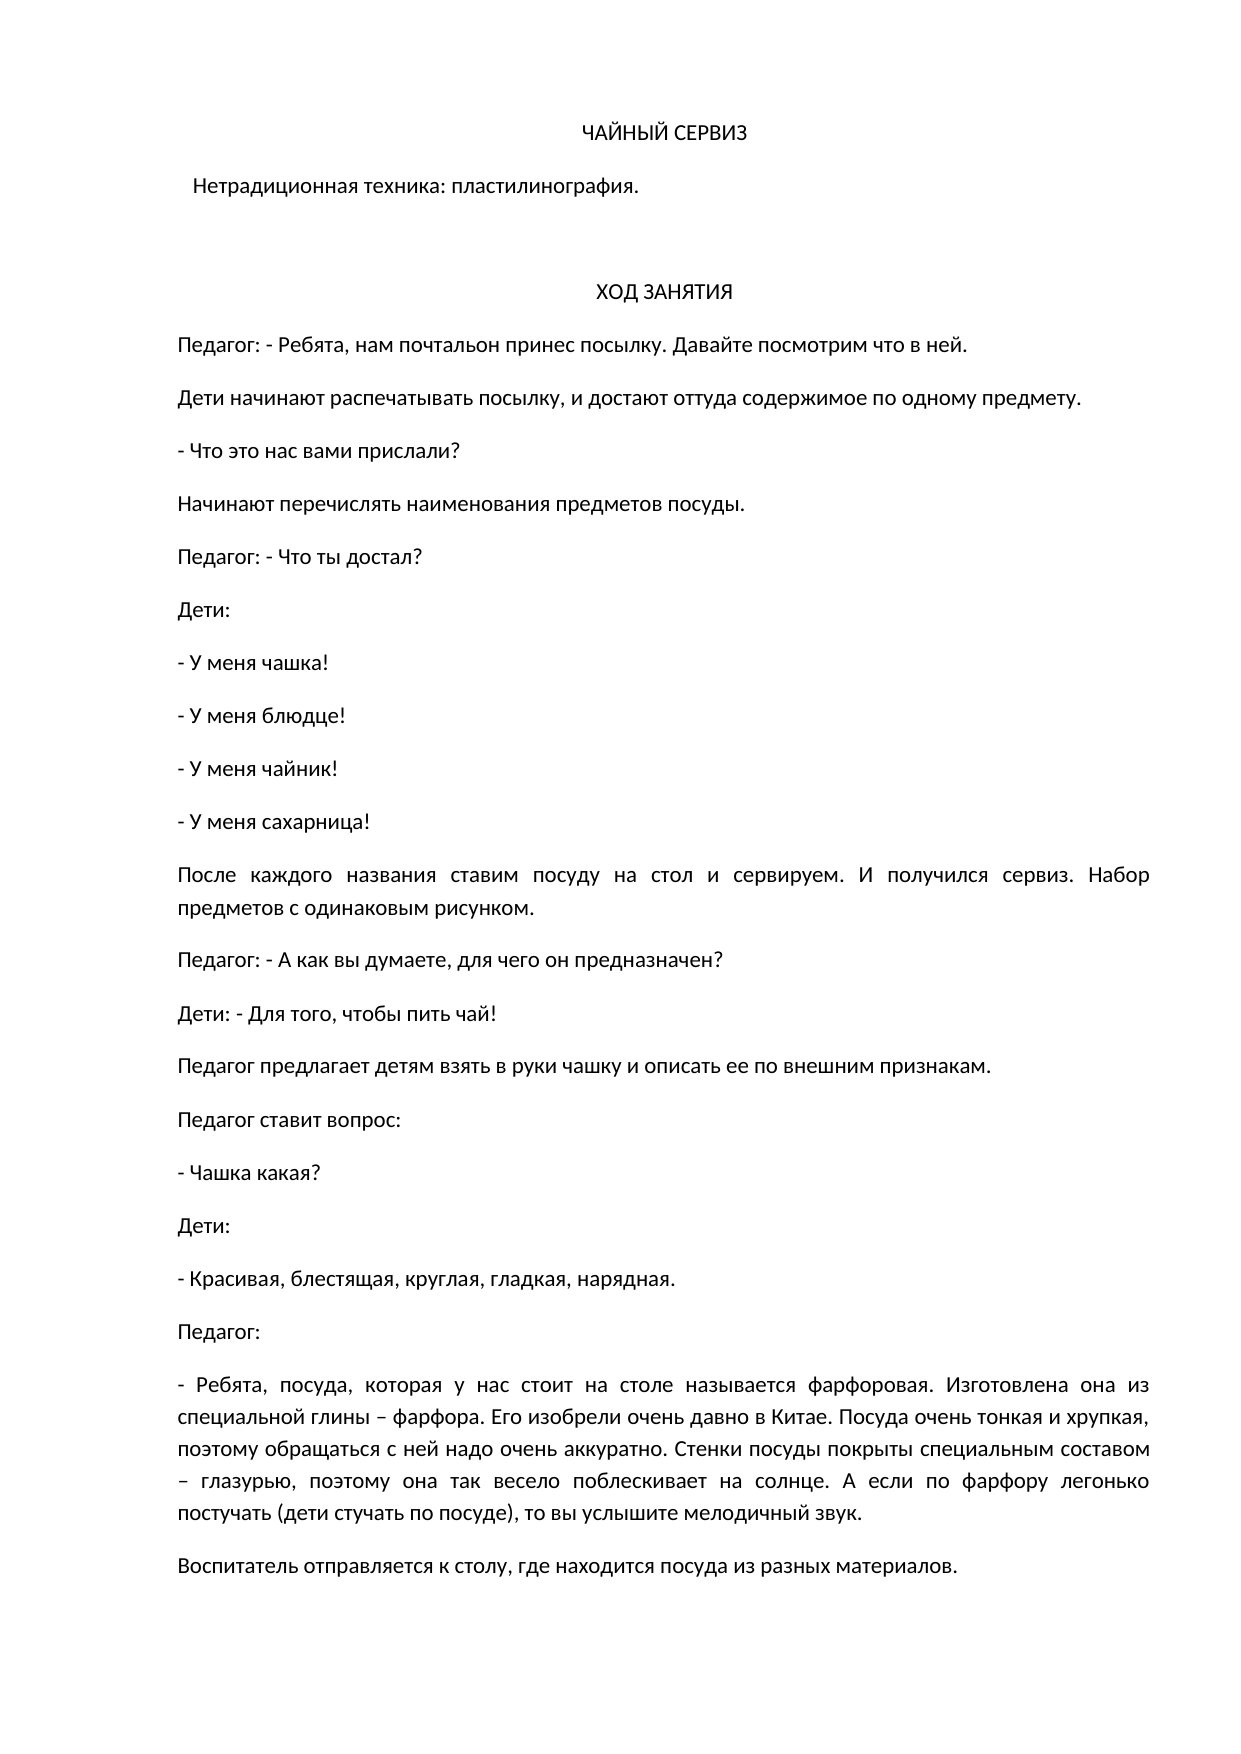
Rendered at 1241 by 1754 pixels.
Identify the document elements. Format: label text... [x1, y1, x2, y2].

text Педагог: - А как вы думаете, для чего он предназначен? [177, 946, 1152, 974]
text Дети: [177, 1211, 1152, 1239]
text - У меня блюдце! [177, 701, 1152, 729]
text Дети: [177, 595, 1152, 623]
text Педагог предлагает детям взять в руки чашку и описать ее по внешним признакам. [177, 1052, 1152, 1080]
text После каждого названия ставим посуду на стол и сервируем. И получился сервиз. Набор предметов с одинаковым рисунком. [177, 860, 1152, 921]
text Начинают перечислять наименования предметов посуды. [177, 489, 1152, 517]
text Педагог: - Что ты достал? [177, 542, 1152, 570]
text - Что это нас вами прислали? [177, 436, 1152, 464]
text - У меня сахарница! [177, 807, 1152, 835]
text Педагог: [177, 1317, 1152, 1345]
text - Чашка какая? [177, 1158, 1152, 1186]
text Дети начинают распечатывать посылку, и достают оттуда содержимое по одному предмету. [177, 383, 1152, 411]
text Нетрадиционная техника: пластилинография. [177, 171, 1152, 199]
text ЧАЙНЫЙ СЕРВИЗ [177, 118, 1152, 146]
text Педагог: - Ребята, нам почтальон принес посылку. Давайте посмотрим что в ней. [177, 330, 1152, 358]
text - У меня чайник! [177, 754, 1152, 782]
text - Красивая, блестящая, круглая, гладкая, нарядная. [177, 1264, 1152, 1292]
text Дети: - Для того, чтобы пить чай! [177, 999, 1152, 1027]
text Воспитатель отправляется к столу, где находится посуда из разных материалов. [177, 1552, 1152, 1579]
text Педагог ставит вопрос: [177, 1105, 1152, 1133]
text ХОД ЗАНЯТИЯ [177, 277, 1152, 305]
text - Ребята, посуда, которая у нас стоит на столе называется фарфоровая. Изготовлена она из специальной глины – фарфора. Его изобрели очень давно в Китае. Посуда очень тонкая и хрупкая, поэтому обращаться с ней надо очень аккуратно. Стенки посуды покрыты специальным составом – глазурью, поэтому она так весело поблескивает на солнце. А если по фарфору легонько постучать (дети стучать по посуде), то вы услышите мелодичный звук. [177, 1370, 1152, 1527]
text - У меня чашка! [177, 648, 1152, 676]
